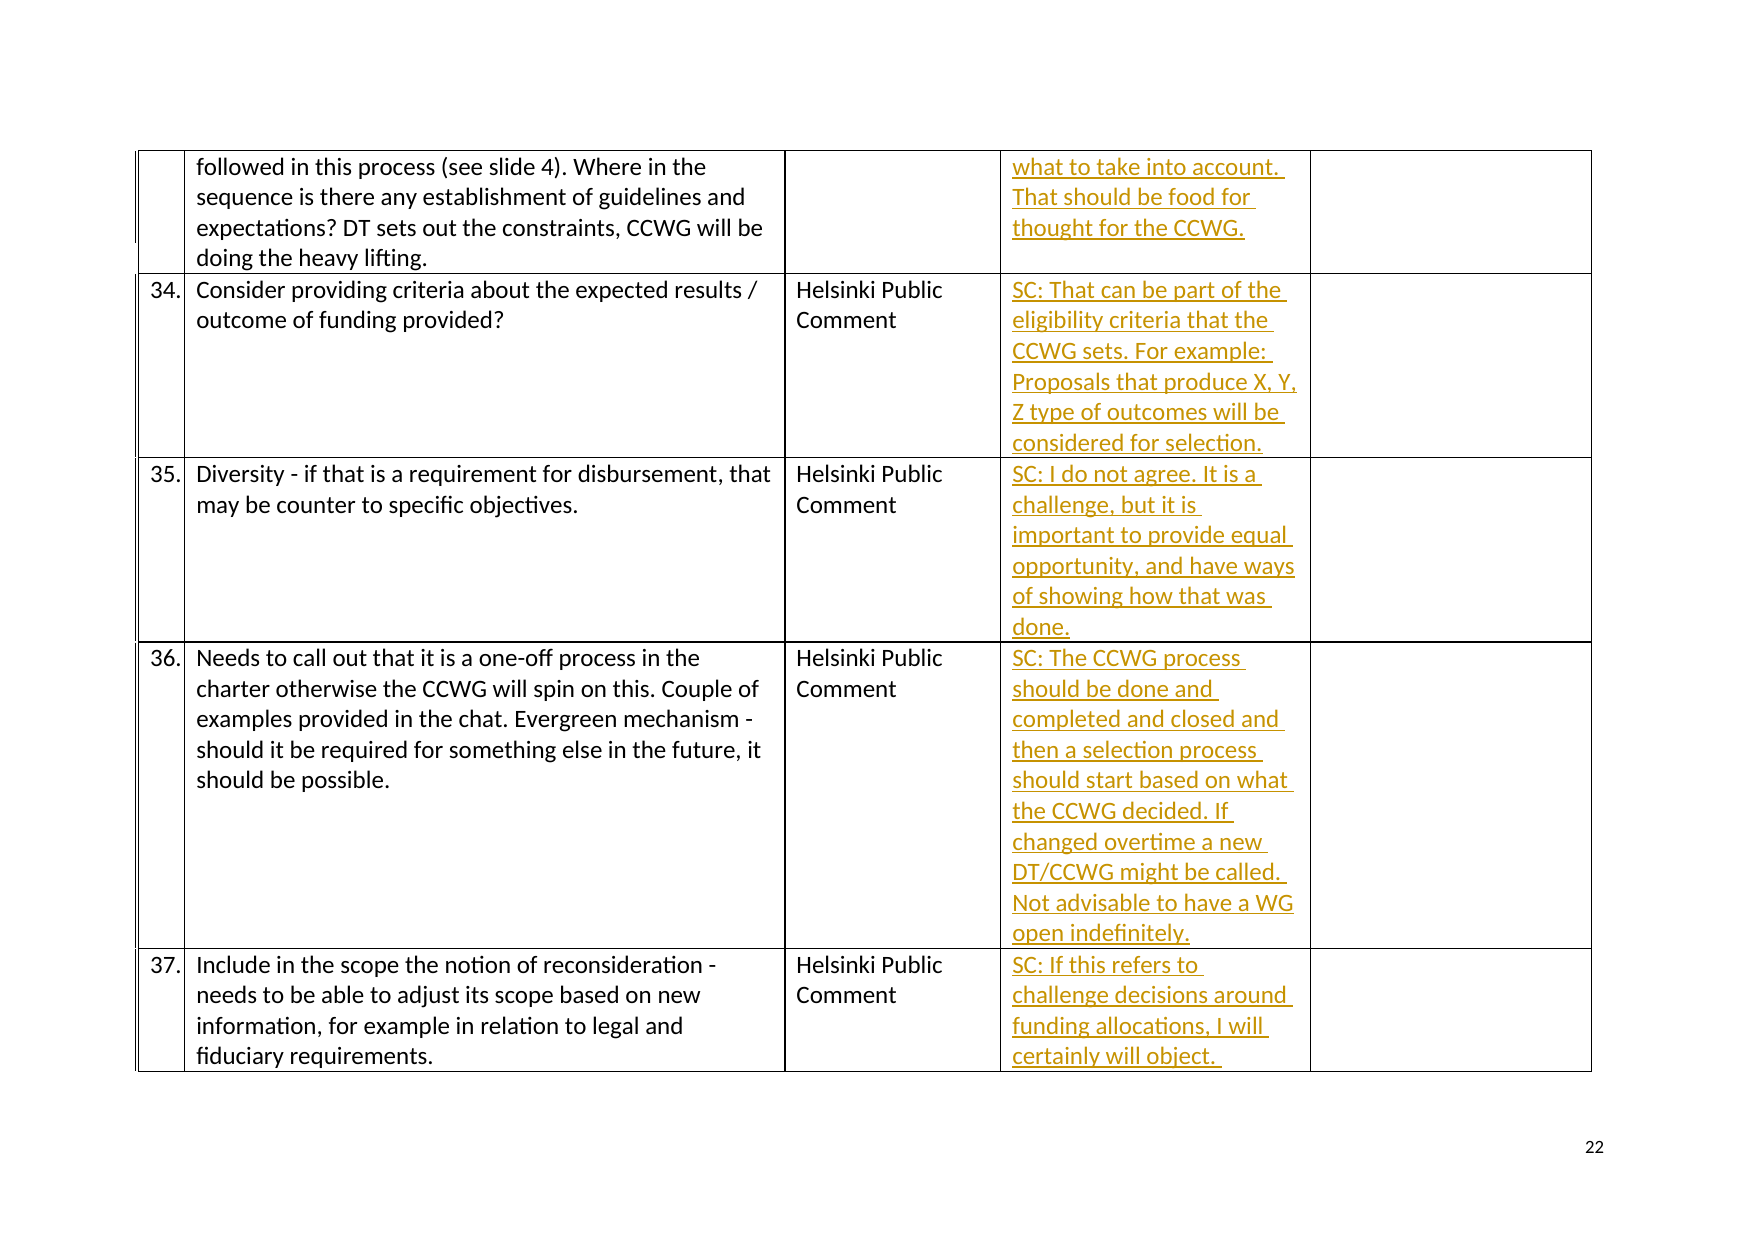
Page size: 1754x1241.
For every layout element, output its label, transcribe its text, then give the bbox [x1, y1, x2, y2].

table_cell [1001, 274, 1310, 457]
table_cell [786, 949, 1000, 1071]
table_cell [1001, 949, 1310, 1071]
table_cell Helsinki Public Comment [786, 458, 1000, 641]
table_cell [1001, 151, 1310, 273]
table_cell [1001, 643, 1310, 948]
table_cell [139, 949, 184, 1071]
table_cell [139, 151, 184, 273]
table_cell [1311, 274, 1591, 457]
table_cell [139, 643, 184, 948]
table_cell [139, 274, 184, 457]
table_cell Diversity - if that is a requirement for disbursement, that may be counter to specific objectives. [185, 458, 784, 641]
table_cell [1311, 949, 1591, 1071]
table_cell [1311, 458, 1591, 641]
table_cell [185, 949, 784, 1071]
table_cell [139, 458, 184, 641]
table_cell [786, 151, 1000, 273]
table_cell Helsinki Public Comment [786, 643, 1000, 948]
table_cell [185, 151, 784, 273]
table_cell [1001, 458, 1310, 641]
table_cell Helsinki Public Comment [786, 274, 1000, 457]
table_cell Consider providing criteria about the expected results / outcome of funding provided? [185, 274, 784, 457]
table_cell [1311, 151, 1591, 273]
table_cell Needs to call out that it is a one-off process in the charter otherwise the CCWG will spin on this. Couple of examples provided in the chat. Evergreen mechanism - should it be required for something else in the future, it should be possible. [185, 643, 784, 948]
table_cell [1311, 643, 1591, 948]
